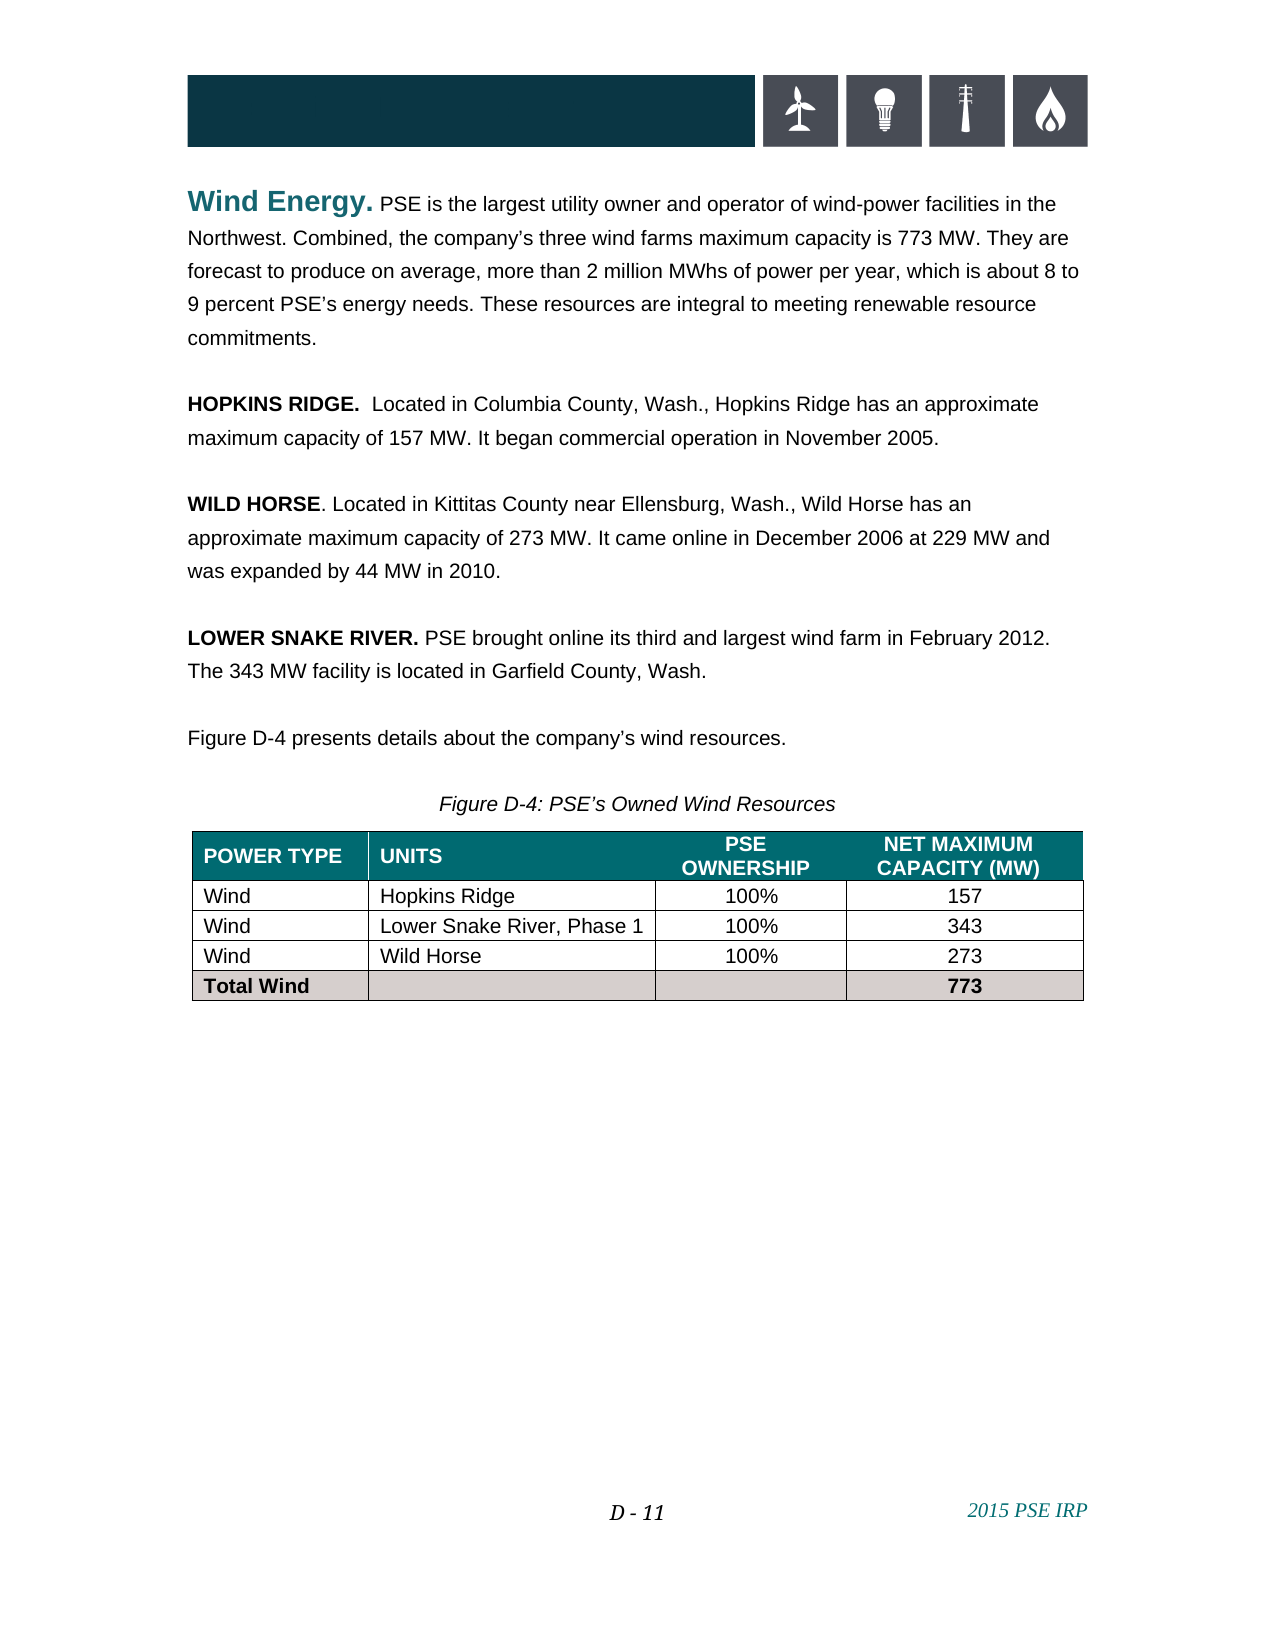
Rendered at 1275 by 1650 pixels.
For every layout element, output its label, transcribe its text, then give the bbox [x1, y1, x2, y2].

table_cell 343 [847, 911, 1083, 940]
table_header UNITS [369, 832, 656, 880]
text Figure D-4 presents details about the company’s wind resources. [187, 718, 1087, 752]
table_cell Hopkins Ridge [369, 881, 655, 910]
table_cell Wind [193, 941, 368, 970]
table_cell Wind [193, 881, 368, 910]
table_cell Lower Snake River, Phase 1 [369, 911, 655, 940]
text WILD HORSE. Located in Kittitas County near Ellensburg, Wash., Wild Horse has an approximate maximum capacity of 273 MW. It came online in December 2006 at 229 MW and was expanded by 44 MW in 2010. [187, 485, 1087, 585]
table_cell 100% [656, 881, 846, 910]
text Wind Energy. PSE is the largest utility owner and operator of wind-power facilities in the Northwest. Combined, the company’s three wind farms maximum capacity is 773 MW. They are forecast to produce on average, more than 2 million MWhs of power per year, which is about 8 to 9 percent PSE’s energy needs. These resources are integral to meeting renewable resource commitments. [187, 185, 1087, 352]
table_cell 273 [847, 941, 1083, 970]
table_cell [656, 971, 846, 1000]
table_header POWER TYPE [193, 832, 368, 880]
text LOWER SNAKE RIVER. PSE brought online its third and largest wind farm in February 2012. The 343 MW facility is located in Garfield County, Wash. [187, 618, 1087, 685]
table_cell 157 [847, 881, 1083, 910]
table_cell Total Wind [193, 971, 368, 1000]
table_cell 773 [847, 971, 1083, 1000]
table_cell 100% [656, 911, 846, 940]
table_cell Wild Horse [369, 941, 655, 970]
table_cell [369, 971, 655, 1000]
text HOPKINS RIDGE. Located in Columbia County, Wash., Hopkins Ridge has an approximate maximum capacity of 157 MW. It began commercial operation in November 2005. [187, 385, 1087, 452]
table_cell 100% [656, 941, 846, 970]
text Figure D-4: PSE’s Owned Wind Resources [187, 785, 1087, 818]
picture [187, 75, 1088, 147]
table_cell Wind [193, 911, 368, 940]
table_header NET MAXIMUM CAPACITY (MW) [847, 832, 1083, 880]
table_header PSE OWNERSHIP [656, 832, 847, 880]
